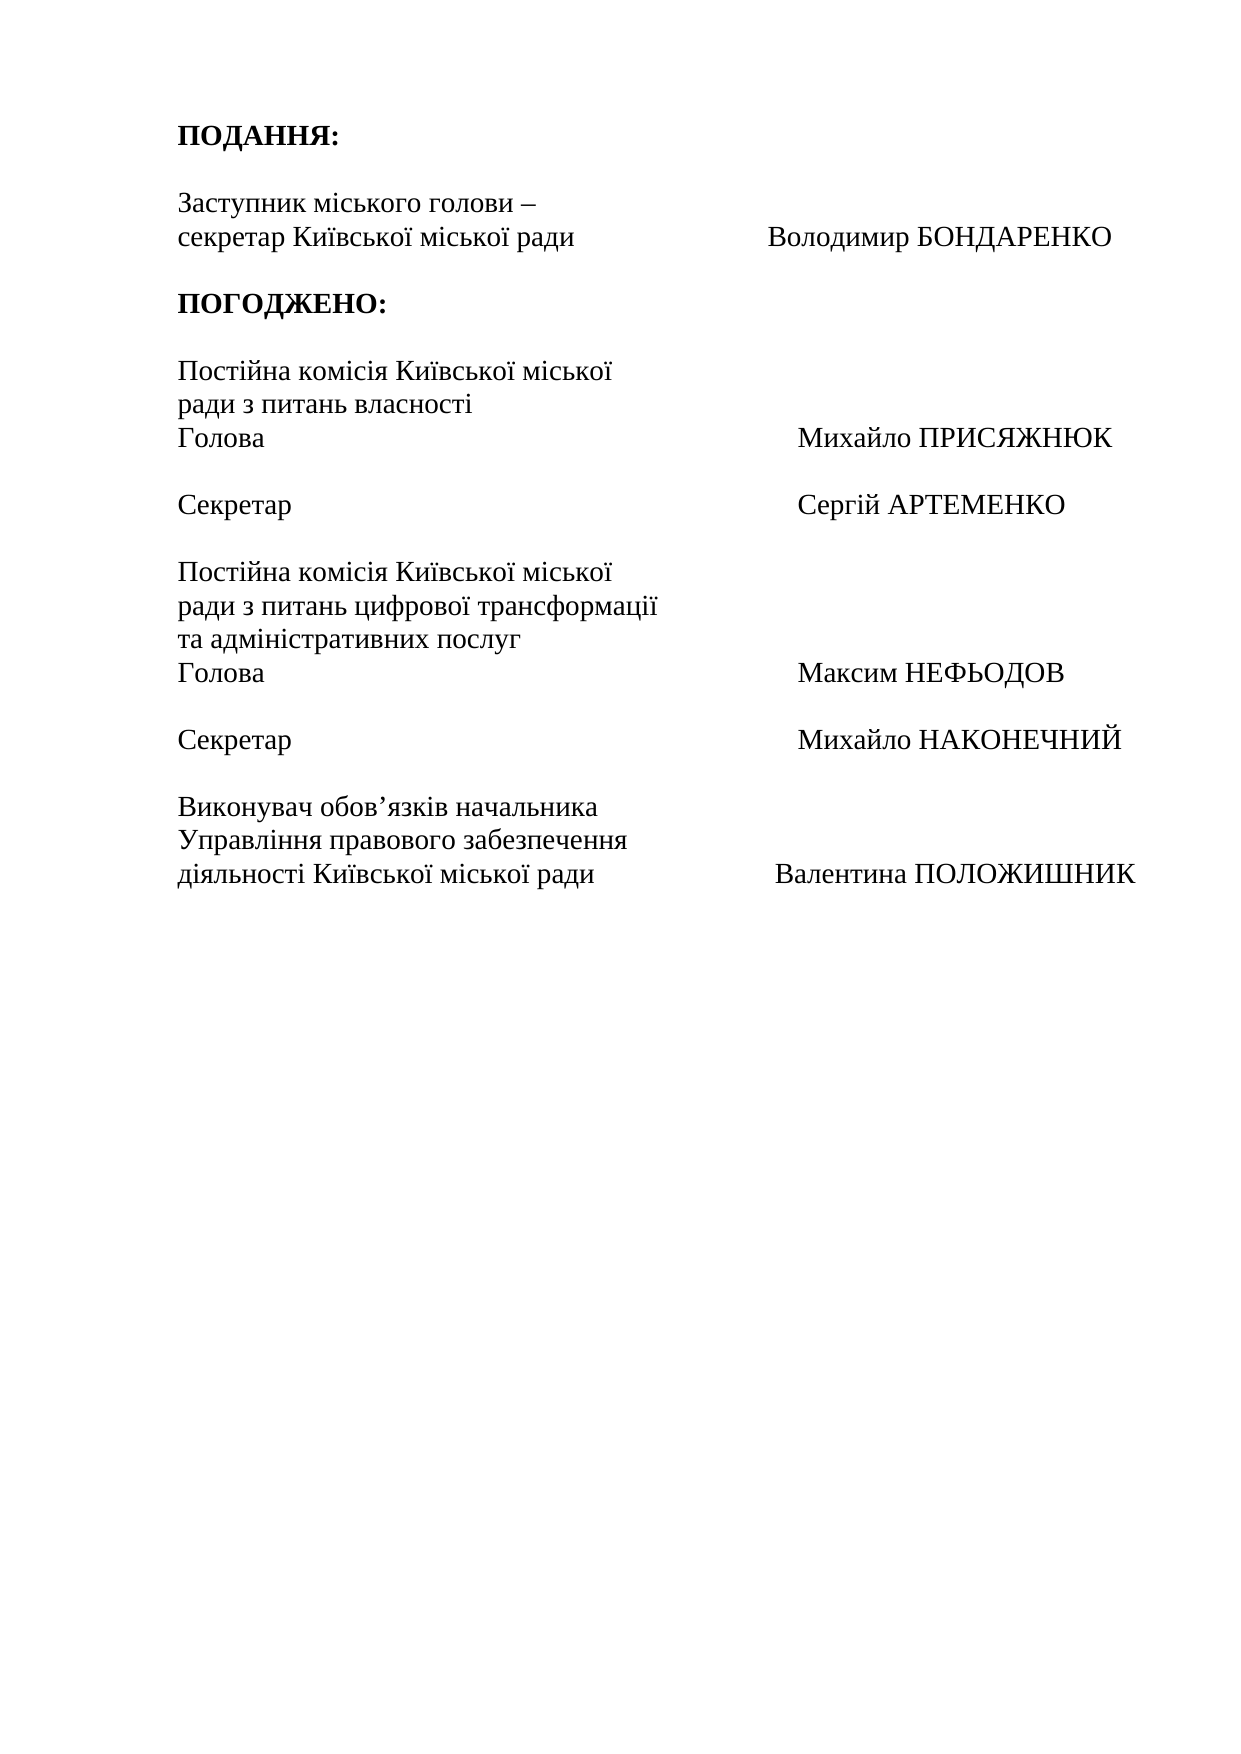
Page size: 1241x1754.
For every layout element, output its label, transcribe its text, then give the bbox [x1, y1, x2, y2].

text ради з питань цифрової трансформації [177, 588, 1181, 621]
text діяльності Київської міської ради Валентина ПОЛОЖИШНИК [177, 856, 1181, 889]
text секретар Київської міської ради Володимир БОНДАРЕНКО [177, 219, 1181, 252]
text Секретар Сергій АРТЕМЕНКО [177, 487, 1181, 521]
text Постійна комісія Київської міської [177, 353, 1181, 386]
text ради з питань власності [177, 386, 1181, 420]
text Виконувач обов’язків начальника [177, 789, 1181, 822]
text Постійна комісія Київської міської [177, 554, 1181, 588]
text та адміністративних послуг [177, 621, 1181, 655]
text Управління правового забезпечення [177, 822, 1181, 856]
text ПОДАННЯ: [177, 118, 1181, 152]
text Голова Максим НЕФЬОДОВ [177, 655, 1181, 688]
text Секретар Михайло НАКОНЕЧНИЙ [177, 722, 1181, 755]
text ПОГОДЖЕНО: [177, 286, 1181, 319]
text Заступник міського голови – [177, 185, 1181, 219]
text Голова Михайло ПРИСЯЖНЮК [177, 420, 1181, 453]
